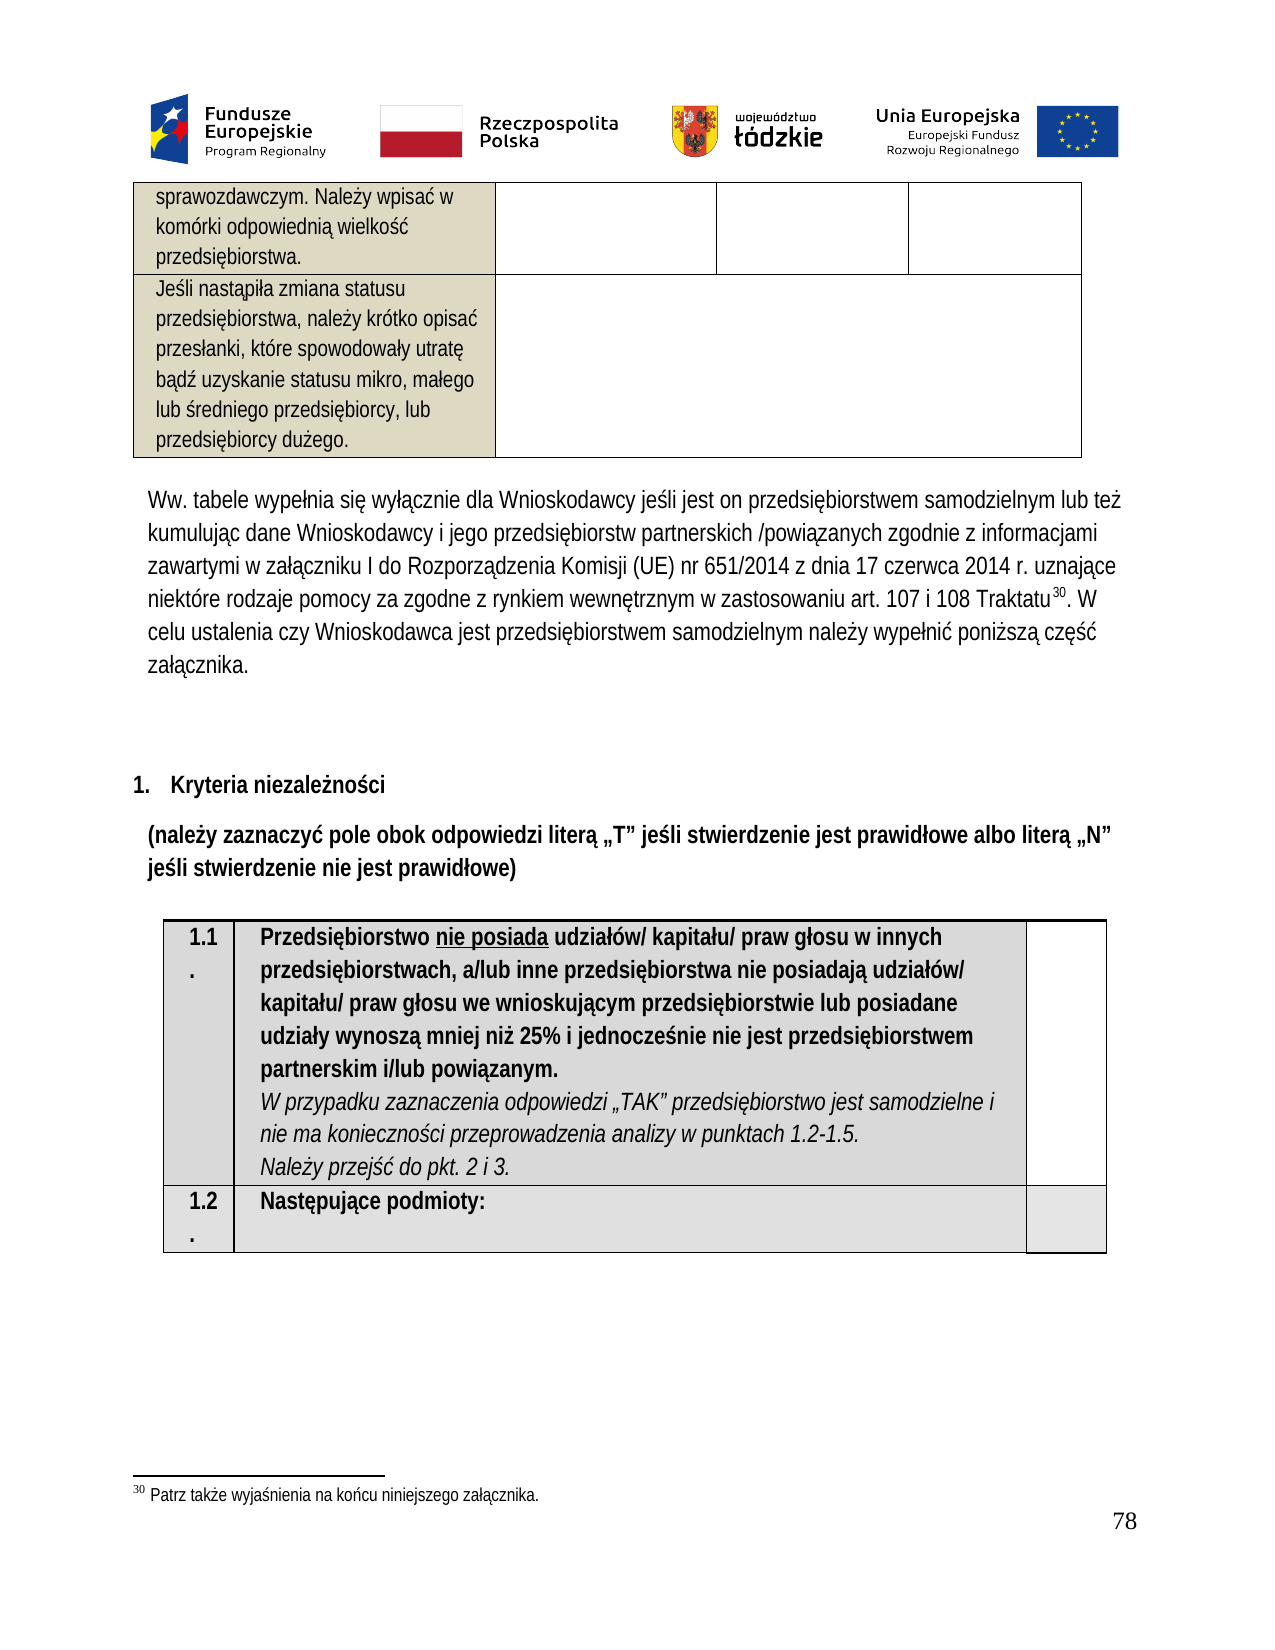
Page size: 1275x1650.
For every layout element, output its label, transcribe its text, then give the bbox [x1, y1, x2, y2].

table_cell Jeśli nastąpiła zmiana statusu przedsiębiorstwa, należy krótko opisać przesłanki, które spowodowały utratę bądź uzyskanie statusu mikro, małego lub średniego przedsiębiorcy, lub przedsiębiorcy dużego. [134, 275, 495, 457]
table_header Przedsiębiorstwo nie posiada udziałów/ kapitału/ praw głosu w innych przedsiębiorstwach, a/lub inne przedsiębiorstwa nie posiadają udziałów/ kapitału/ praw głosu we wnioskującym przedsiębiorstwie lub posiadane udziały wynoszą mniej niż 25% i jednocześnie nie jest przedsiębiorstwem partnerskim i/lub powiązanym. W przypadku zaznaczenia odpowiedzi „TAK” przedsiębiorstwo jest samodzielne i nie ma konieczności przeprowadzenia analizy w punktach 1.2-1.5. Należy przejść do pkt. 2 i 3. [235, 922, 1026, 1185]
table_cell [496, 183, 716, 274]
table_cell [496, 275, 1081, 457]
picture [132, 76, 1137, 182]
table_cell 1.2. [164, 1186, 233, 1252]
list Kryteria niezależności [133, 771, 1137, 799]
text (należy zaznaczyć pole obok odpowiedzi literą „T” jeśli stwierdzenie jest prawidłowe albo literą „N” jeśli stwierdzenie nie jest prawidłowe) [148, 820, 1137, 882]
table_header [1027, 922, 1106, 1185]
table_cell Następujące podmioty: [235, 1186, 1026, 1252]
table_cell [717, 183, 908, 274]
table_header 1.1. [164, 922, 233, 1185]
text Ww. tabele wypełnia się wyłącznie dla Wnioskodawcy jeśli jest on przedsiębiorstwem samodzielnym lub też kumulując dane Wnioskodawcy i jego przedsiębiorstw partnerskich /powiązanych zgodnie z informacjami zawartymi w załączniku I do Rozporządzenia Komisji (UE) nr 651/2014 z dnia 17 czerwca 2014 r. uznające niektóre rodzaje pomocy za zgodne z rynkiem wewnętrznym w zastosowaniu art. 107 i 108 Traktatu. W celu ustalenia czy Wnioskodawca jest przedsiębiorstwem samodzielnym należy wypełnić poniższą część załącznika. [148, 485, 1137, 678]
table_cell [909, 183, 1081, 274]
table_cell [1027, 1186, 1106, 1252]
